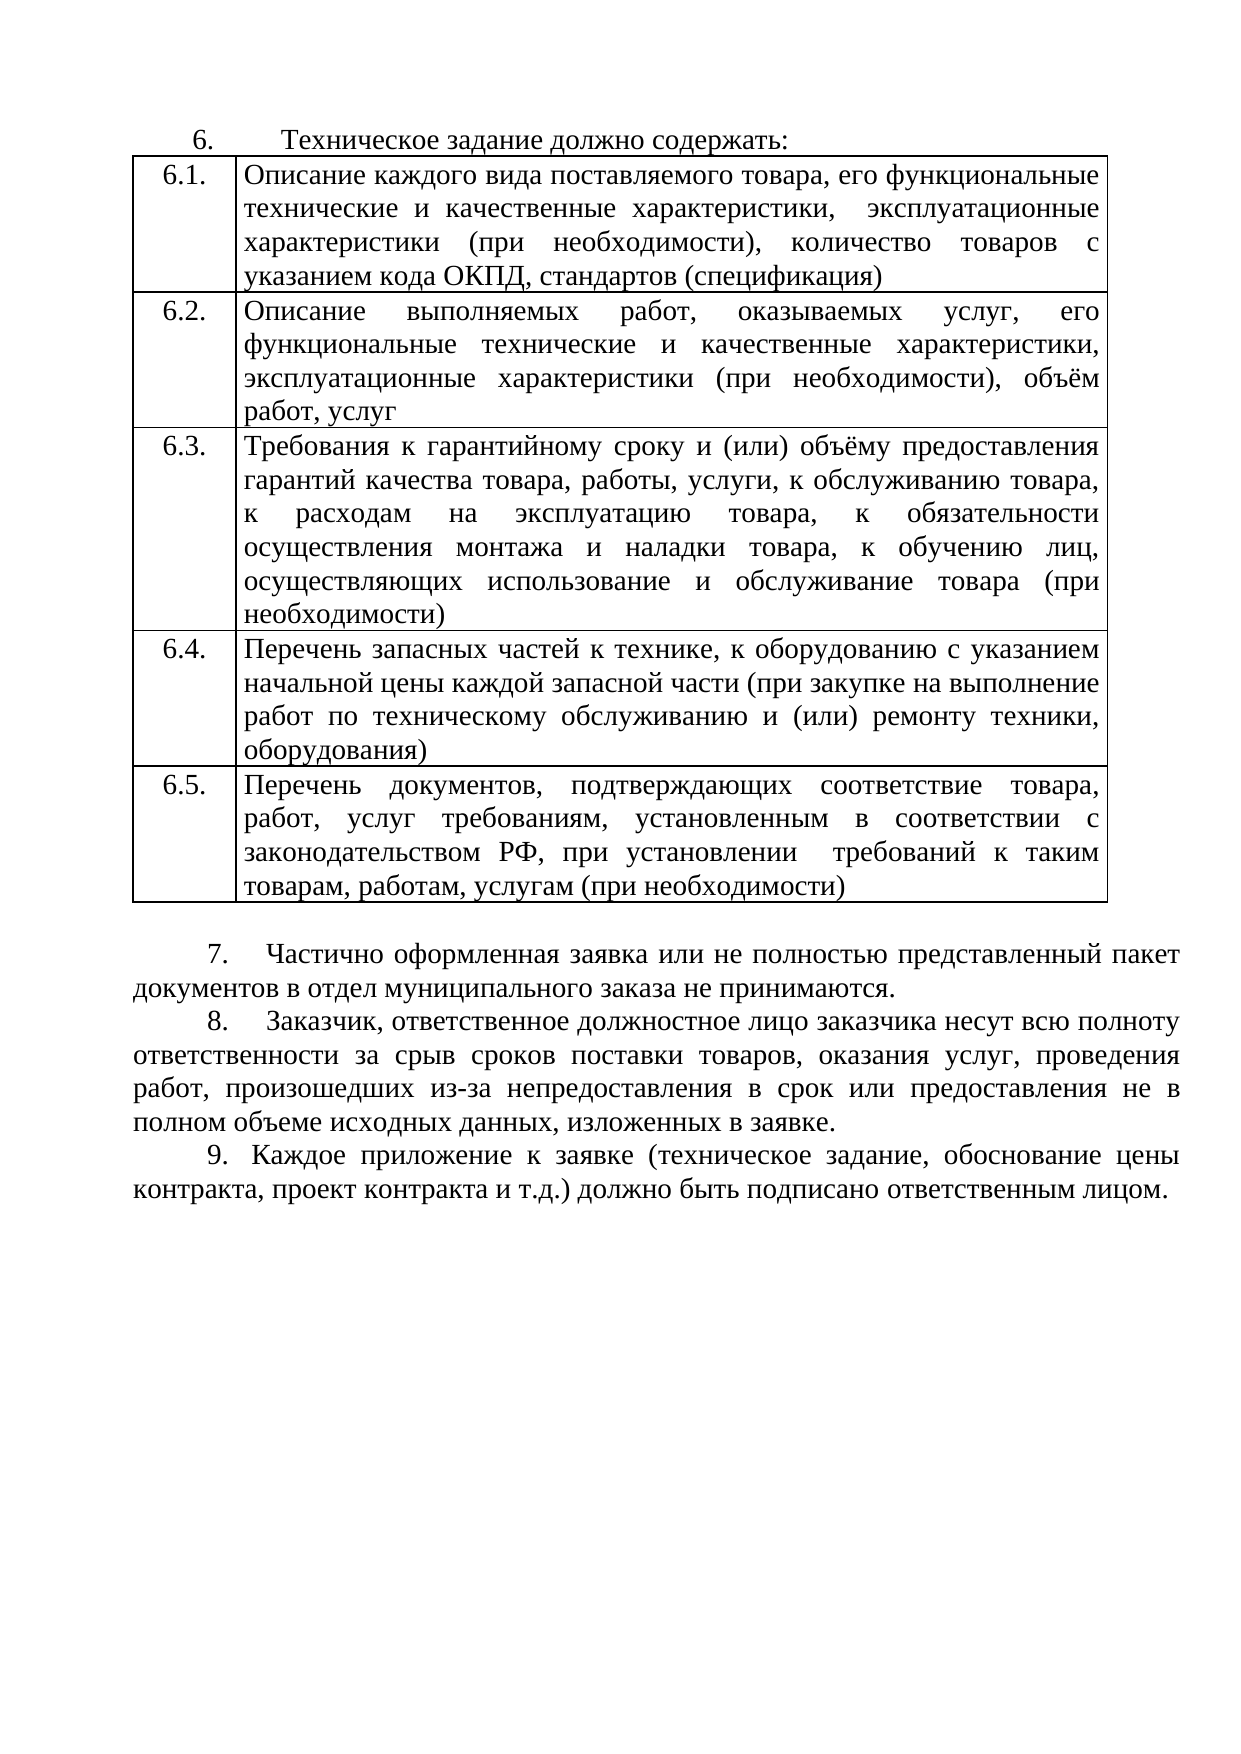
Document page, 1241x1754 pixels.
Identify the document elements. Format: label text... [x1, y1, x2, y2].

table_cell Описание выполняемых работ, оказываемых услуг, его функциональные технические и качественные характеристики, эксплуатационные характеристики (при необходимости), объём работ, услуг [237, 293, 1107, 427]
list Частично оформленная заявка или не полностью представленный пакет документов в отдел муниципального заказа не принимаются. [133, 936, 1181, 1003]
table_cell Перечень запасных частей к технике, к оборудованию с указанием начальной цены каждой запасной части (при закупке на выполнение работ по техническому обслуживанию и (или) ремонту техники, оборудования) [237, 631, 1107, 765]
table_cell [134, 631, 235, 765]
list Техническое задание должно содержать: [133, 122, 1181, 155]
table_cell [134, 428, 235, 630]
table_header Описание каждого вида поставляемого товара, его функциональные технические и качественные характеристики, эксплуатационные характеристики (при необходимости), количество товаров с указанием кода ОКПД, стандартов (спецификация) [237, 157, 1107, 291]
table_header [134, 157, 235, 291]
table_cell Перечень документов, подтверждающих соответствие товара, работ, услуг требованиям, установленным в соответствии с законодательством РФ, при установлении требований к таким товарам, работам, услугам (при необходимости) [237, 767, 1107, 901]
list Каждое приложение к заявке (техническое задание, обоснование цены контракта, проект контракта и т.д.) должно быть подписано ответственным лицом. [133, 1137, 1181, 1204]
table_cell [134, 767, 235, 901]
table_cell [134, 293, 235, 427]
list Заказчик, ответственное должностное лицо заказчика несут всю полноту ответственности за срыв сроков поставки товаров, оказания услуг, проведения работ, произошедших из-за непредоставления в срок или предоставления не в полном объеме исходных данных, изложенных в заявке. [133, 1003, 1181, 1137]
table_cell Требования к гарантийному сроку и (или) объёму предоставления гарантий качества товара, работы, услуги, к обслуживанию товара, к расходам на эксплуатацию товара, к обязательности осуществления монтажа и наладки товара, к обучению лиц, осуществляющих использование и обслуживание товара (при необходимости) [237, 428, 1107, 630]
